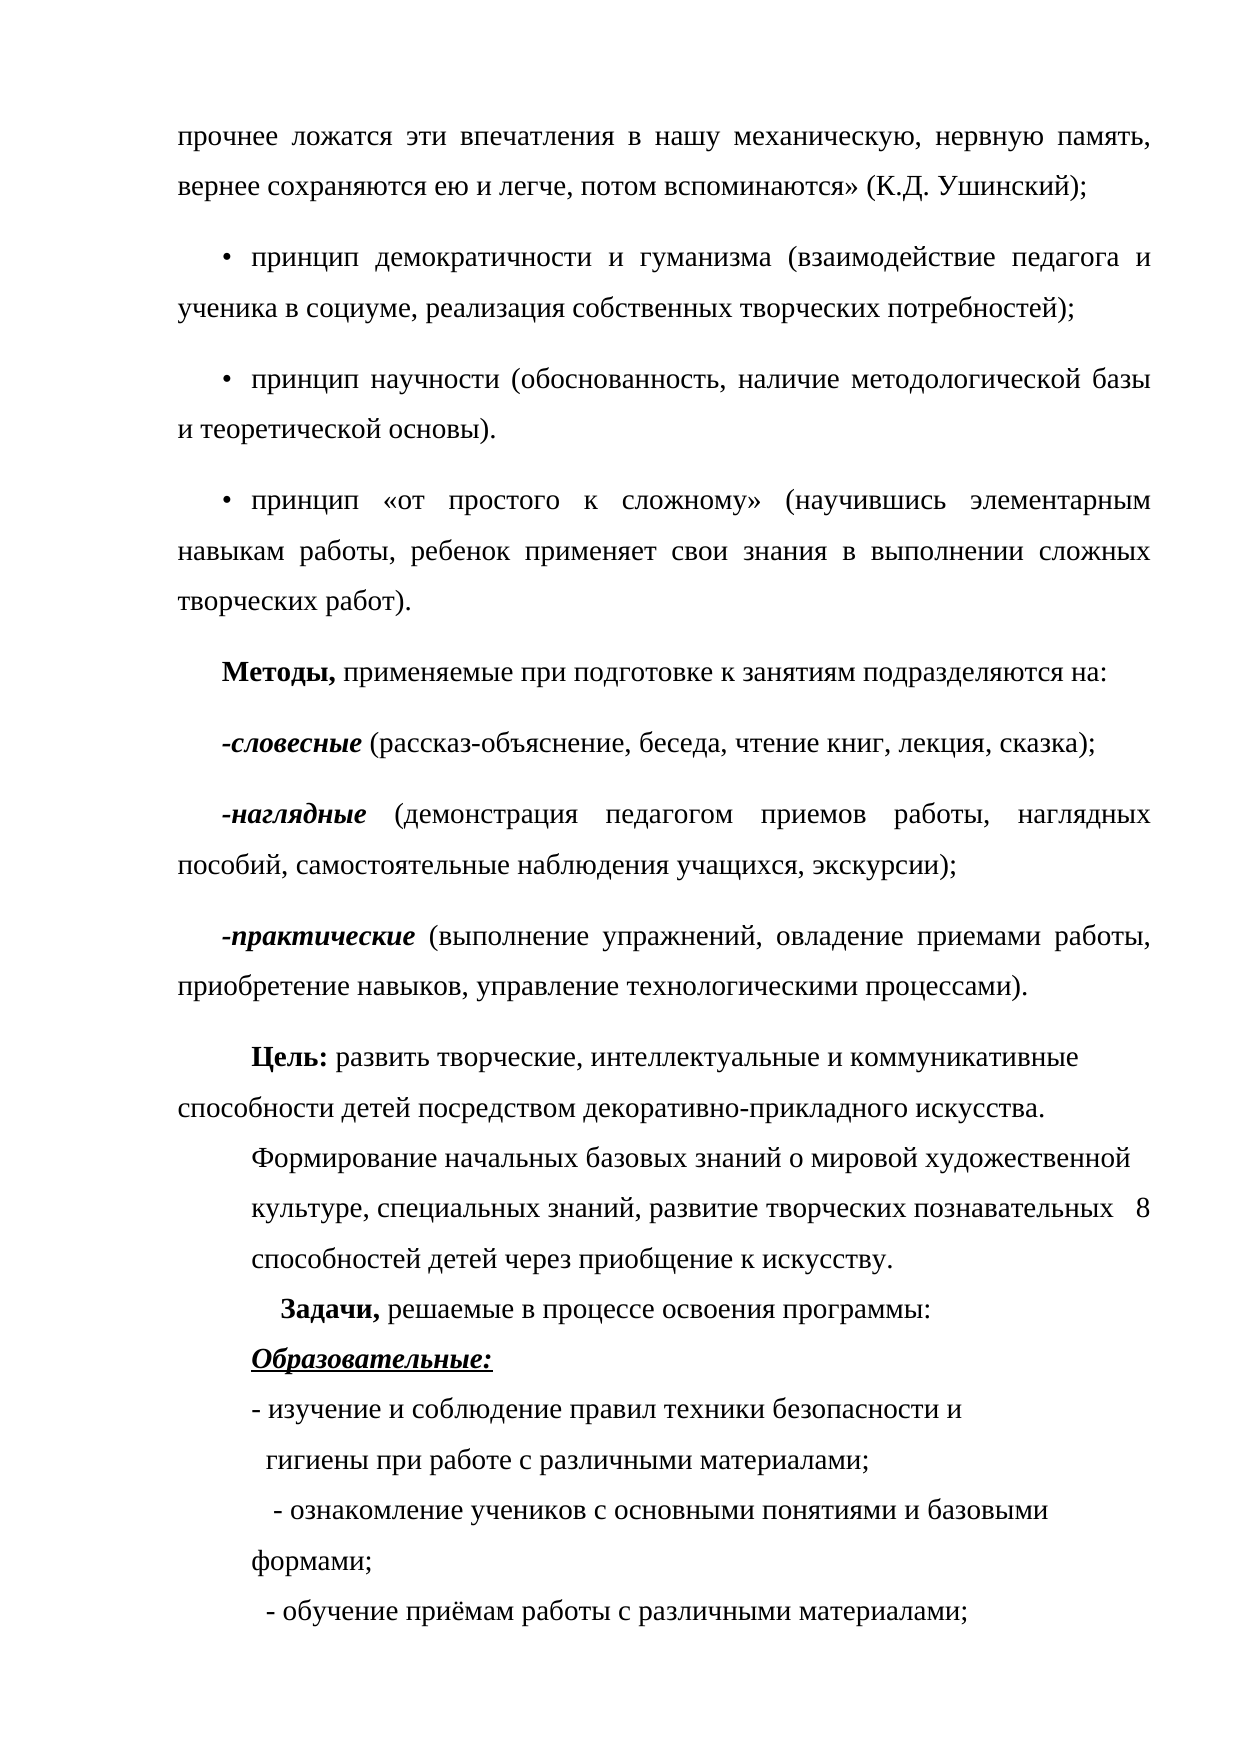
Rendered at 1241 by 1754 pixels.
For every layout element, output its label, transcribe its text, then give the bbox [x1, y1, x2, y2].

text -наглядные (демонстрация педагогом приемов работы, наглядных пособий, самостоятельные наблюдения учащихся, экскурсии); [177, 797, 1152, 880]
text гигиены при работе с различными материалами; [177, 1442, 1152, 1476]
text культуре, специальных знаний, развитие творческих познавательных 8 [177, 1190, 1152, 1224]
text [177, 118, 1152, 202]
text - обучение приёмам работы с различными материалами; [177, 1593, 1152, 1626]
text • принцип «от простого к сложному» (научившись элементарным навыкам работы, ребенок применяет свои знания в выполнении сложных творческих работ). [177, 482, 1152, 617]
text - ознакомление учеников с основными понятиями и базовыми формами; [251, 1492, 1152, 1576]
text Образовательные: [177, 1341, 1152, 1375]
text Формирование начальных базовых знаний о мировой художественной [177, 1140, 1152, 1174]
text • принцип демократичности и гуманизма (взаимодействие педагога и ученика в социуме, реализация собственных творческих потребностей); [177, 239, 1152, 323]
text - изучение и соблюдение правил техники безопасности и [177, 1392, 1152, 1425]
text Задачи, решаемые в процессе освоения программы: [177, 1291, 1152, 1324]
text Цель: развить творческие, интеллектуальные и коммуникативные способности детей посредством декоративно-прикладного искусства. [177, 1039, 1152, 1123]
text -словесные (рассказ-объяснение, беседа, чтение книг, лекция, сказка); [177, 725, 1152, 759]
text • принцип научности (обоснованность, наличие методологической базы и теоретической основы). [177, 361, 1152, 445]
text Методы, применяемые при подготовке к занятиям подразделяются на: [177, 654, 1152, 688]
text -практические (выполнение упражнений, овладение приемами работы, приобретение навыков, управление технологическими процессами). [177, 918, 1152, 1002]
text способностей детей через приобщение к искусству. [177, 1241, 1152, 1274]
